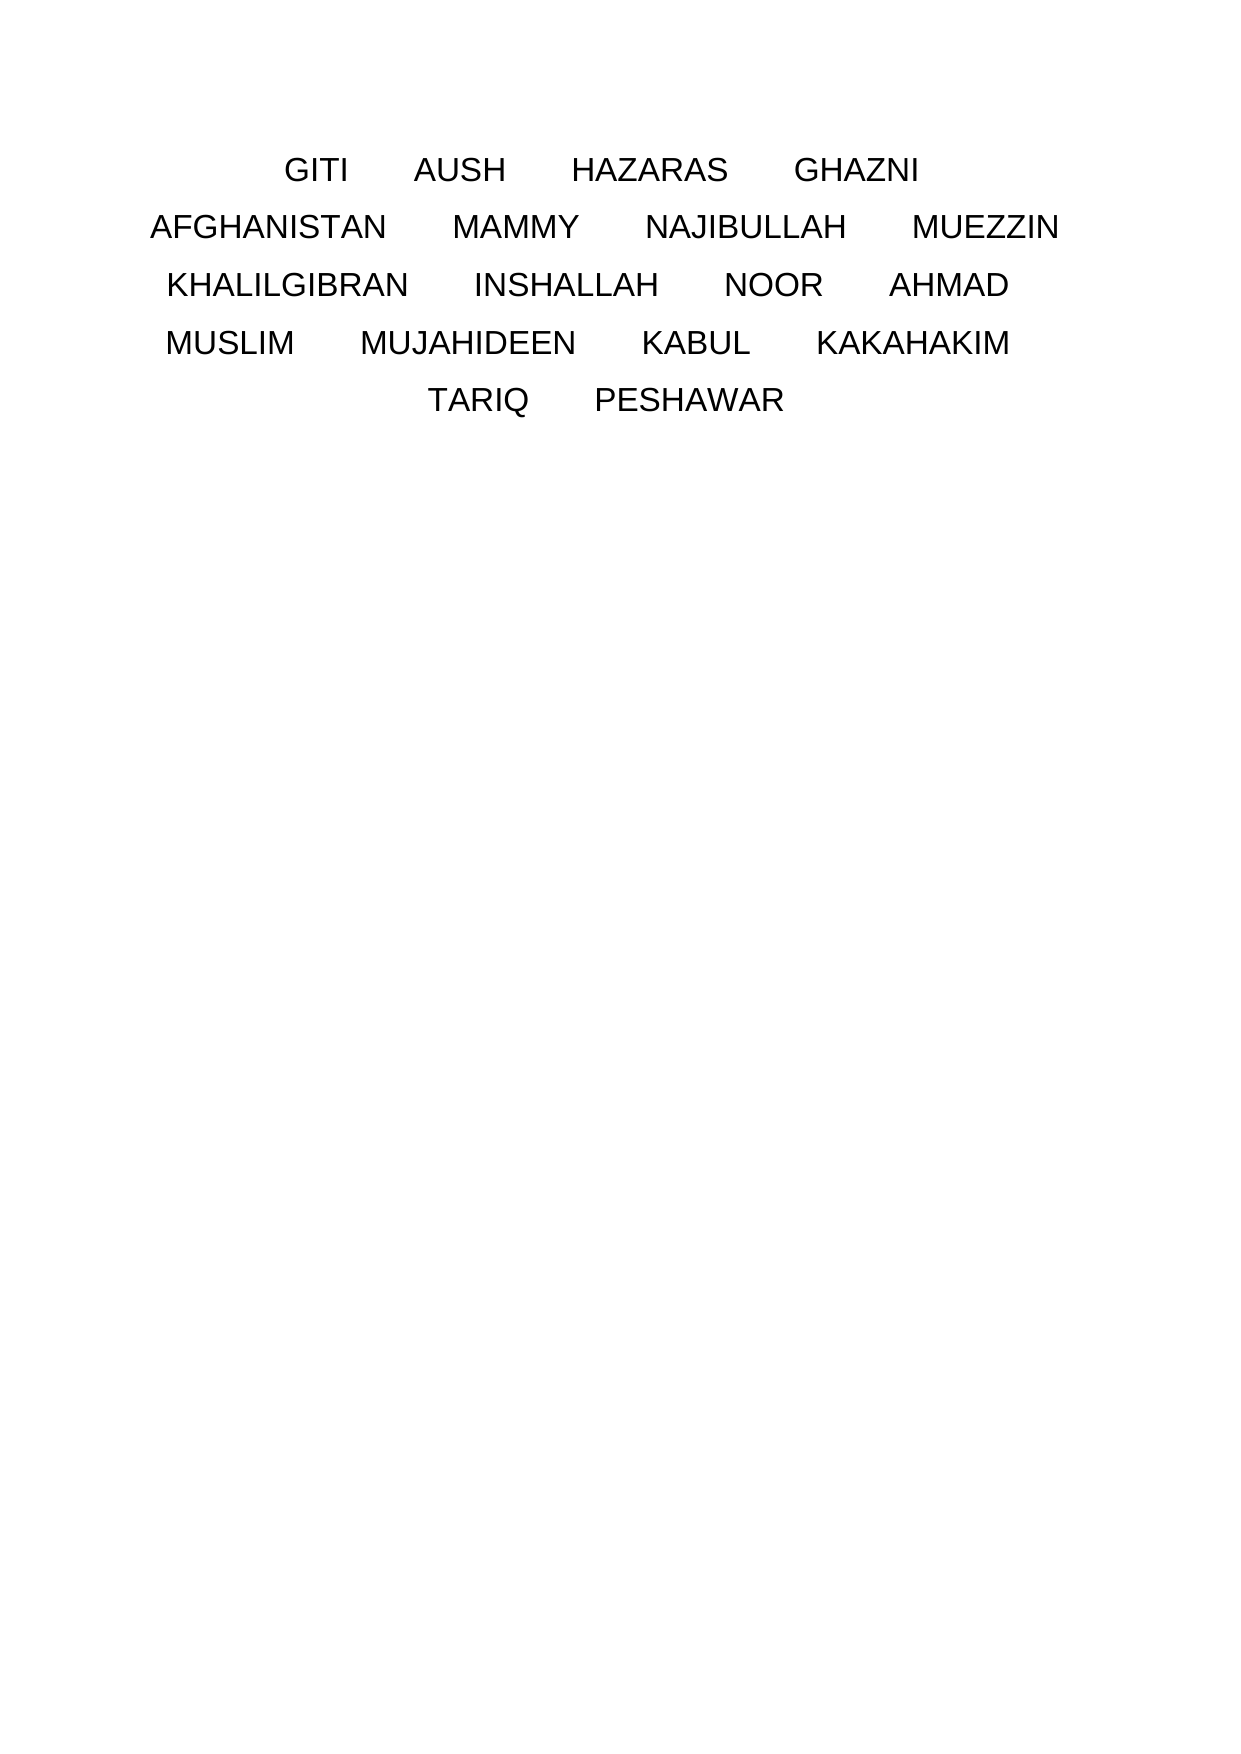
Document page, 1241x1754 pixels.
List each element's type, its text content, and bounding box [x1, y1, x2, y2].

text GITI AUSH HAZARAS GHAZNI AFGHANISTAN MAMMY NAJIBULLAH MUEZZIN KHALILGIBRAN INSHALLAH NOOR AHMAD MUSLIM MUJAHIDEEN KABUL KAKAHAKIM TARIQ PESHAWAR [150, 150, 1090, 419]
